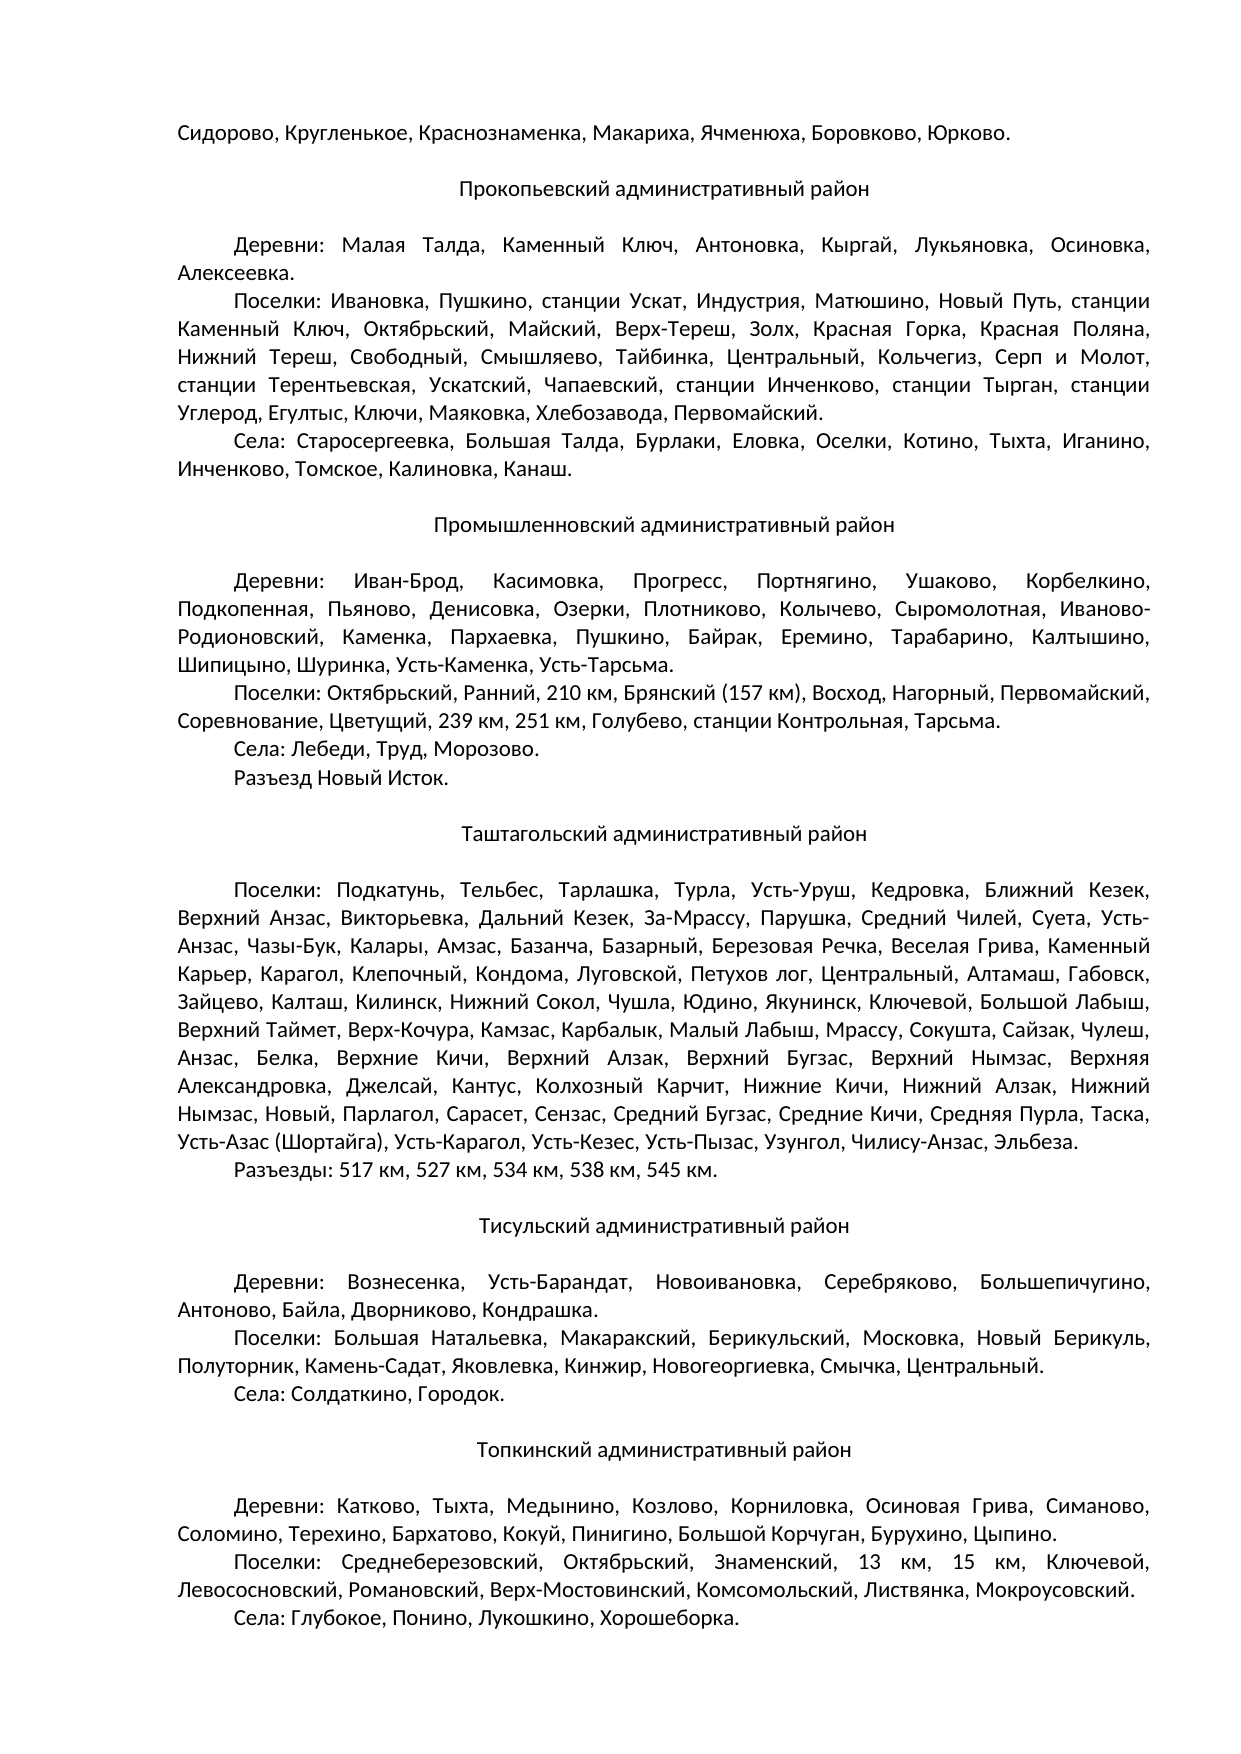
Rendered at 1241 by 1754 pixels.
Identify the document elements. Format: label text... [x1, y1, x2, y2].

text Села: Старосергеевка, Большая Талда, Бурлаки, Еловка, Оселки, Котино, Тыхта, Иганино, Инченково, Томское, Калиновка, Канаш. [177, 426, 1152, 482]
text Топкинский административный район [177, 1435, 1152, 1463]
text Поселки: Большая Натальевка, Макаракский, Берикульский, Московка, Новый Берикуль, Полуторник, Камень-Садат, Яковлевка, Кинжир, Новогеоргиевка, Смычка, Центральный. [177, 1323, 1152, 1379]
text Промышленновский административный район [177, 510, 1152, 538]
text Деревни: Катково, Тыхта, Медынино, Козлово, Корниловка, Осиновая Грива, Симаново, Соломино, Терехино, Бархатово, Кокуй, Пинигино, Большой Корчуган, Бурухино, Цыпино. [177, 1491, 1152, 1547]
text Деревни: Вознесенка, Усть-Барандат, Новоивановка, Серебряково, Большепичугино, Антоново, Байла, Дворниково, Кондрашка. [177, 1267, 1152, 1323]
text Деревни: Малая Талда, Каменный Ключ, Антоновка, Кыргай, Лукьяновка, Осиновка, Алексеевка. [177, 230, 1152, 286]
text Разъезды: 517 км, 527 км, 534 км, 538 км, 545 км. [177, 1155, 1152, 1183]
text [177, 118, 1152, 146]
text Тисульский административный район [177, 1211, 1152, 1239]
text Прокопьевский административный район [177, 174, 1152, 202]
text Поселки: Среднеберезовский, Октябрьский, Знаменский, 13 км, 15 км, Ключевой, Левососновский, Романовский, Верх-Мостовинский, Комсомольский, Листвянка, Мокроусовский. [177, 1547, 1152, 1603]
text Разъезд Новый Исток. [177, 763, 1152, 791]
text Поселки: Ивановка, Пушкино, станции Ускат, Индустрия, Матюшино, Новый Путь, станции Каменный Ключ, Октябрьский, Майский, Верх-Тереш, Золх, Красная Горка, Красная Поляна, Нижний Тереш, Свободный, Смышляево, Тайбинка, Центральный, Кольчегиз, Серп и Молот, станции Терентьевская, Ускатский, Чапаевский, станции Инченково, станции Тырган, станции Углерод, Егултыс, Ключи, Маяковка, Хлебозавода, Первомайский. [177, 286, 1152, 426]
text Села: Солдаткино, Городок. [177, 1379, 1152, 1407]
text Села: Глубокое, Понино, Лукошкино, Хорошеборка. [177, 1603, 1152, 1631]
text Поселки: Октябрьский, Ранний, 210 км, Брянский (157 км), Восход, Нагорный, Первомайский, Соревнование, Цветущий, 239 км, 251 км, Голубево, станции Контрольная, Тарсьма. [177, 678, 1152, 734]
text Поселки: Подкатунь, Тельбес, Тарлашка, Турла, Усть-Уруш, Кедровка, Ближний Кезек, Верхний Анзас, Викторьевка, Дальний Кезек, За-Мрассу, Парушка, Средний Чилей, Суета, Усть-Анзас, Чазы-Бук, Калары, Амзас, Базанча, Базарный, Березовая Речка, Веселая Грива, Каменный Карьер, Карагол, Клепочный, Кондома, Луговской, Петухов лог, Центральный, Алтамаш, Габовск, Зайцево, Калташ, Килинск, Нижний Сокол, Чушла, Юдино, Якунинск, Ключевой, Большой Лабыш, Верхний Таймет, Верх-Кочура, Камзас, Карбалык, Малый Лабыш, Мрассу, Сокушта, Сайзак, Чулеш, Анзас, Белка, Верхние Кичи, Верхний Алзак, Верхний Бугзас, Верхний Нымзас, Верхняя Александровка, Джелсай, Кантус, Колхозный Карчит, Нижние Кичи, Нижний Алзак, Нижний Нымзас, Новый, Парлагол, Сарасет, Сензас, Средний Бугзас, Средние Кичи, Средняя Пурла, Таска, Усть-Азас (Шортайга), Усть-Карагол, Усть-Кезес, Усть-Пызас, Узунгол, Чилису-Анзас, Эльбеза. [177, 875, 1152, 1155]
text Деревни: Иван-Брод, Касимовка, Прогресс, Портнягино, Ушаково, Корбелкино, Подкопенная, Пьяново, Денисовка, Озерки, Плотниково, Колычево, Сыромолотная, Иваново-Родионовский, Каменка, Пархаевка, Пушкино, Байрак, Еремино, Тарабарино, Калтышино, Шипицыно, Шуринка, Усть-Каменка, Усть-Тарсьма. [177, 566, 1152, 678]
text Села: Лебеди, Труд, Морозово. [177, 734, 1152, 763]
text Таштагольский административный район [177, 819, 1152, 847]
